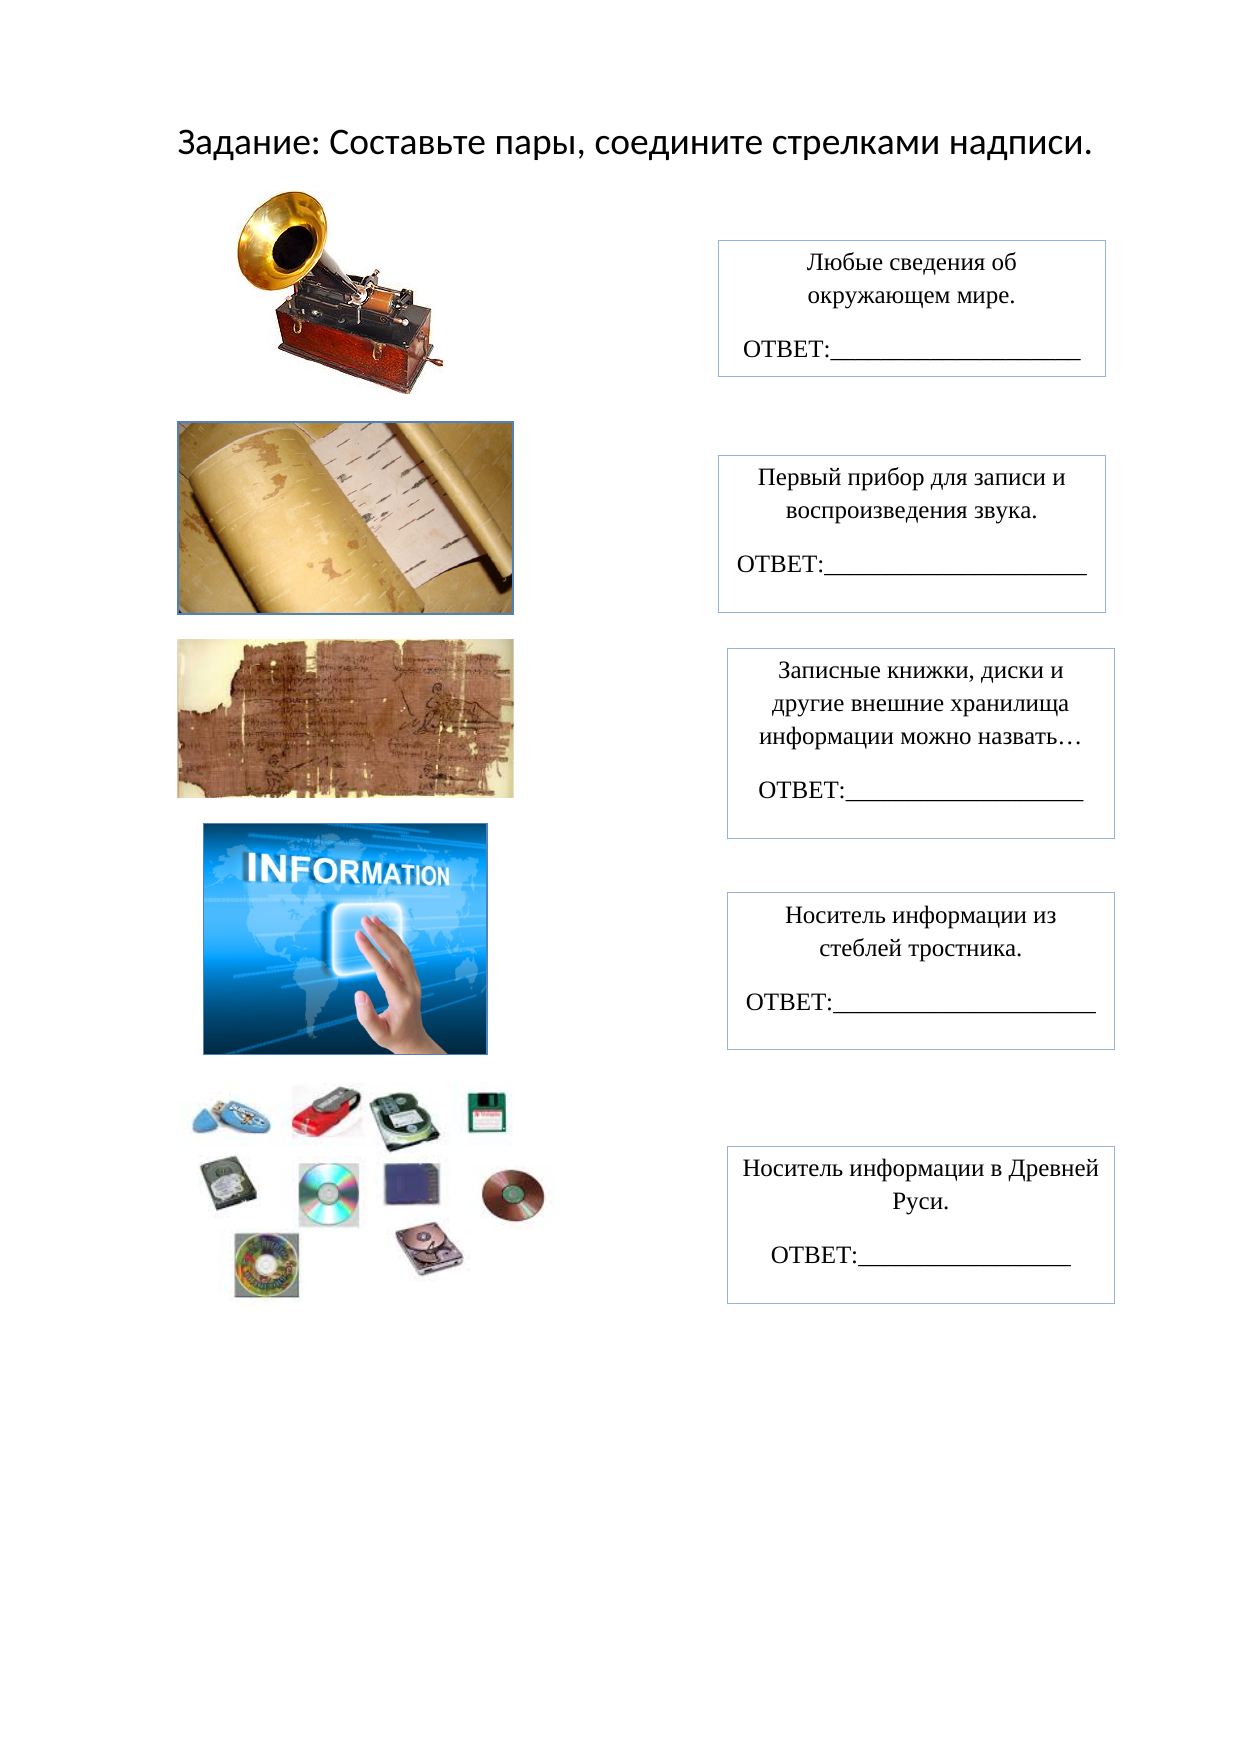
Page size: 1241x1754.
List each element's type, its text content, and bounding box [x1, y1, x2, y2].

picture [177, 1082, 561, 1308]
text Задание: Составьте пары, соедините стрелками надписи. [177, 118, 1152, 164]
picture [179, 423, 512, 613]
picture [236, 191, 443, 394]
picture [204, 824, 486, 1054]
picture [177, 639, 514, 798]
